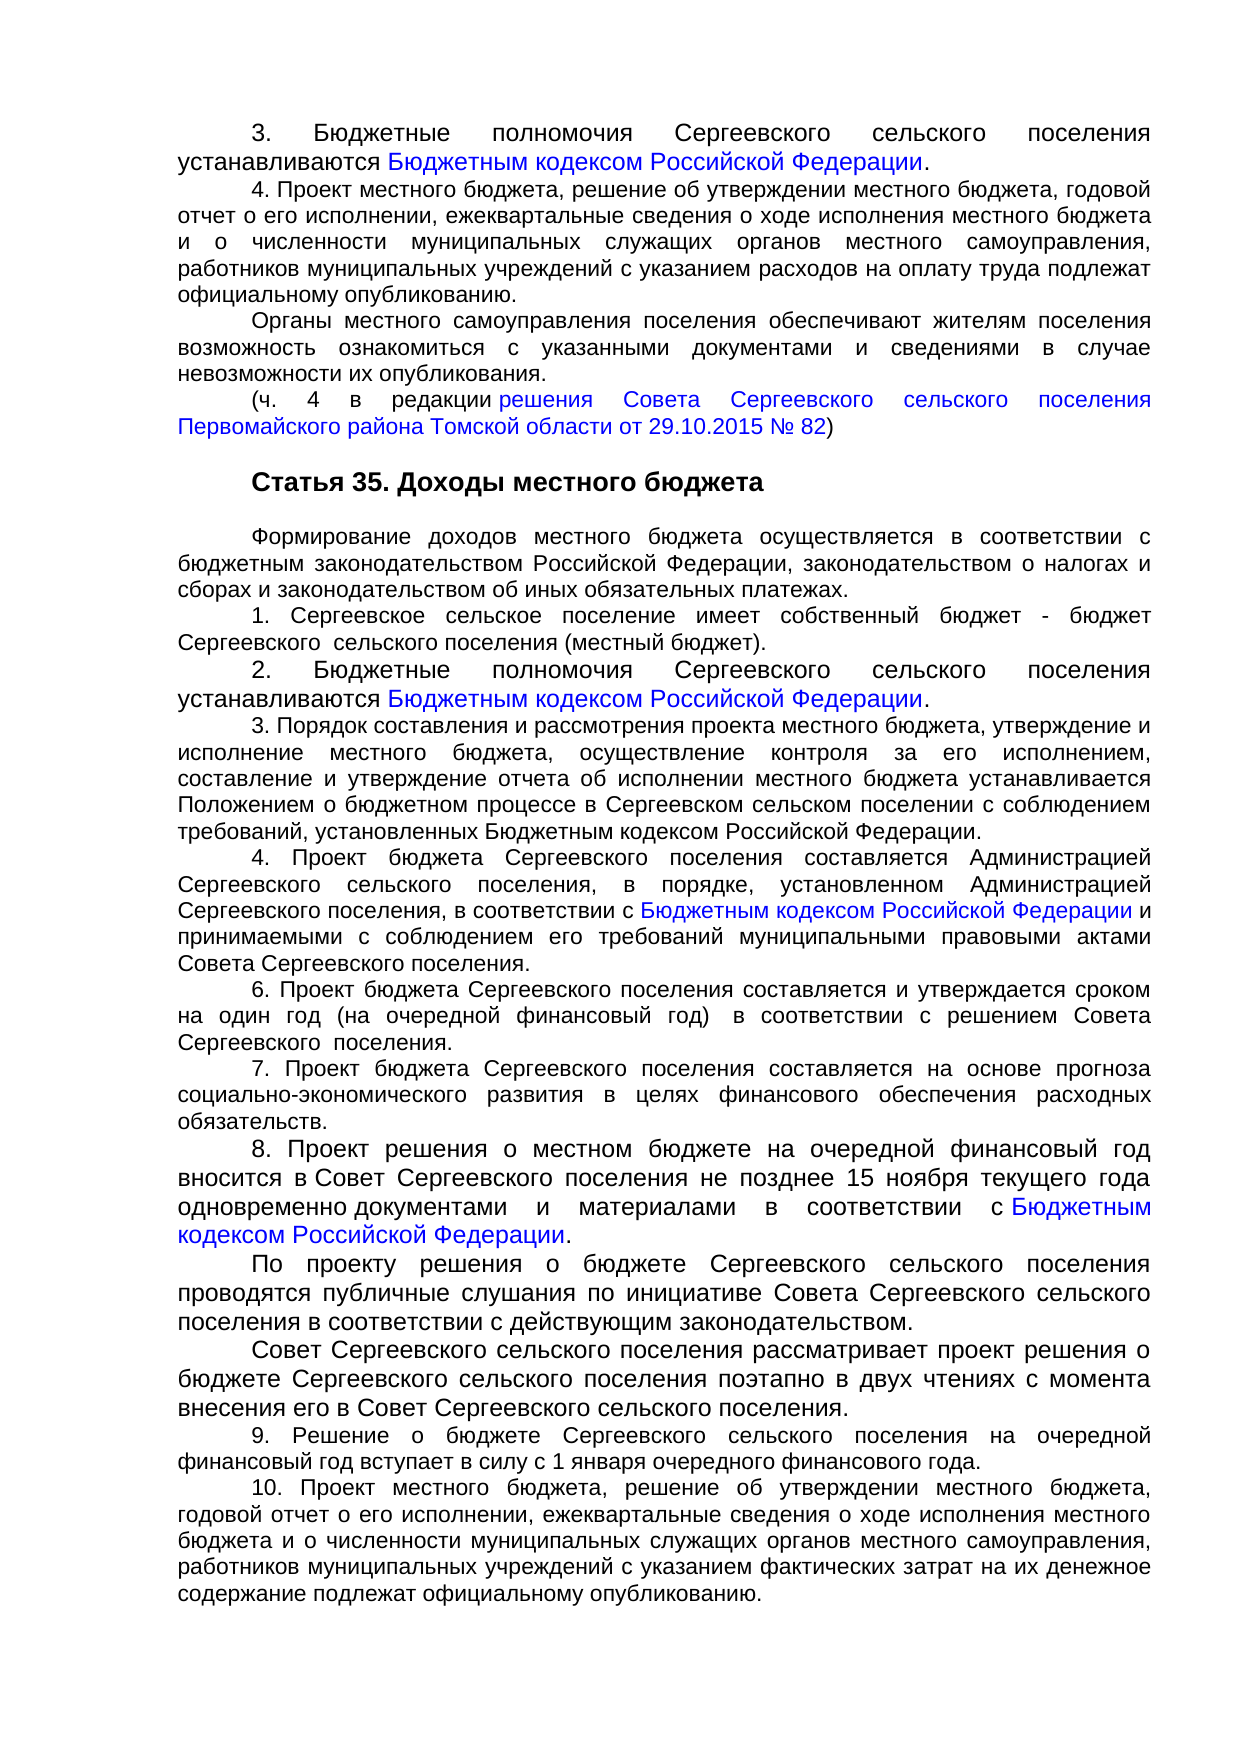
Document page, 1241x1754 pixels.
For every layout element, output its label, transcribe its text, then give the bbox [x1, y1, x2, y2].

text 10. Проект местного бюджета, решение об утверждении местного бюджета, годовой отчет о его исполнении, ежеквартальные сведения о ходе исполнения местного бюджета и о численности муниципальных служащих органов местного самоуправления, работников муниципальных учреждений с указанием фактических затрат на их денежное содержание подлежат официальному опубликованию. [177, 1474, 1152, 1606]
text Совет Сергеевского сельского поселения рассматривает проект решения о бюджете Сергеевского сельского поселения поэтапно в двух чтениях с момента внесения его в Совет Сергеевского сельского поселения. [177, 1335, 1152, 1422]
text 4. Проект местного бюджета, решение об утверждении местного бюджета, годовой отчет о его исполнении, ежеквартальные сведения о ходе исполнения местного бюджета и о численности муниципальных служащих органов местного самоуправления, работников муниципальных учреждений с указанием расходов на оплату труда подлежат официальному опубликованию. [177, 176, 1152, 307]
text 6. Проект бюджета Сергеевского поселения составляется и утверждается сроком на один год (на очередной финансовый год) в соответствии с решением Совета Сергеевского поселения. [177, 976, 1152, 1055]
text Статья 35. Доходы местного бюджета [177, 466, 1152, 497]
text (ч. 4 в редакции решения Совета Сергеевского сельского поселения Первомайского района Томской области от 29.10.2015 № 82) [177, 386, 1152, 439]
text Органы местного самоуправления поселения обеспечивают жителям поселения возможность ознакомиться с указанными документами и сведениями в случае невозможности их опубликования. [177, 307, 1152, 386]
text 3. Порядок составления и рассмотрения проекта местного бюджета, утверждение и исполнение местного бюджета, осуществление контроля за его исполнением, составление и утверждение отчета об исполнении местного бюджета устанавливается Положением о бюджетном процессе в Сергеевском сельском поселении с соблюдением требований, установленных Бюджетным кодексом Российской Федерации. [177, 712, 1152, 844]
text 1. Сергеевское сельское поселение имеет собственный бюджет - бюджет Сергеевского сельского поселения (местный бюджет). [177, 602, 1152, 655]
text 4. Проект бюджета Сергеевского поселения составляется Администрацией Сергеевского сельского поселения, в порядке, установленном Администрацией Сергеевского поселения, в соответствии с Бюджетным кодексом Российской Федерации и принимаемыми с соблюдением его требований муниципальными правовыми актами Совета Сергеевского поселения. [177, 844, 1152, 976]
text 8. Проект решения о местном бюджете на очередной финансовый год вносится в Совет Сергеевского поселения не позднее 15 ноября текущего года одновременно документами и материалами в соответствии с Бюджетным кодексом Российской Федерации. [177, 1134, 1152, 1249]
text 3. Бюджетные полномочия Сергеевского сельского поселения устанавливаются Бюджетным кодексом Российской Федерации. [177, 118, 1152, 176]
text 7. Проект бюджета Сергеевского поселения составляется на основе прогноза социально-экономического развития в целях финансового обеспечения расходных обязательств. [177, 1055, 1152, 1134]
text По проекту решения о бюджете Сергеевского сельского поселения проводятся публичные слушания по инициативе Совета Сергеевского сельского поселения в соответствии с действующим законодательством. [177, 1249, 1152, 1335]
text 2. Бюджетные полномочия Сергеевского сельского поселения устанавливаются Бюджетным кодексом Российской Федерации. [177, 655, 1152, 712]
text 9. Решение о бюджете Сергеевского сельского поселения на очередной финансовый год вступает в силу с 1 января очередного финансового года. [177, 1422, 1152, 1474]
text Формирование доходов местного бюджета осуществляется в соответствии с бюджетным законодательством Российской Федерации, законодательством о налогах и сборах и законодательством об иных обязательных платежах. [177, 523, 1152, 602]
